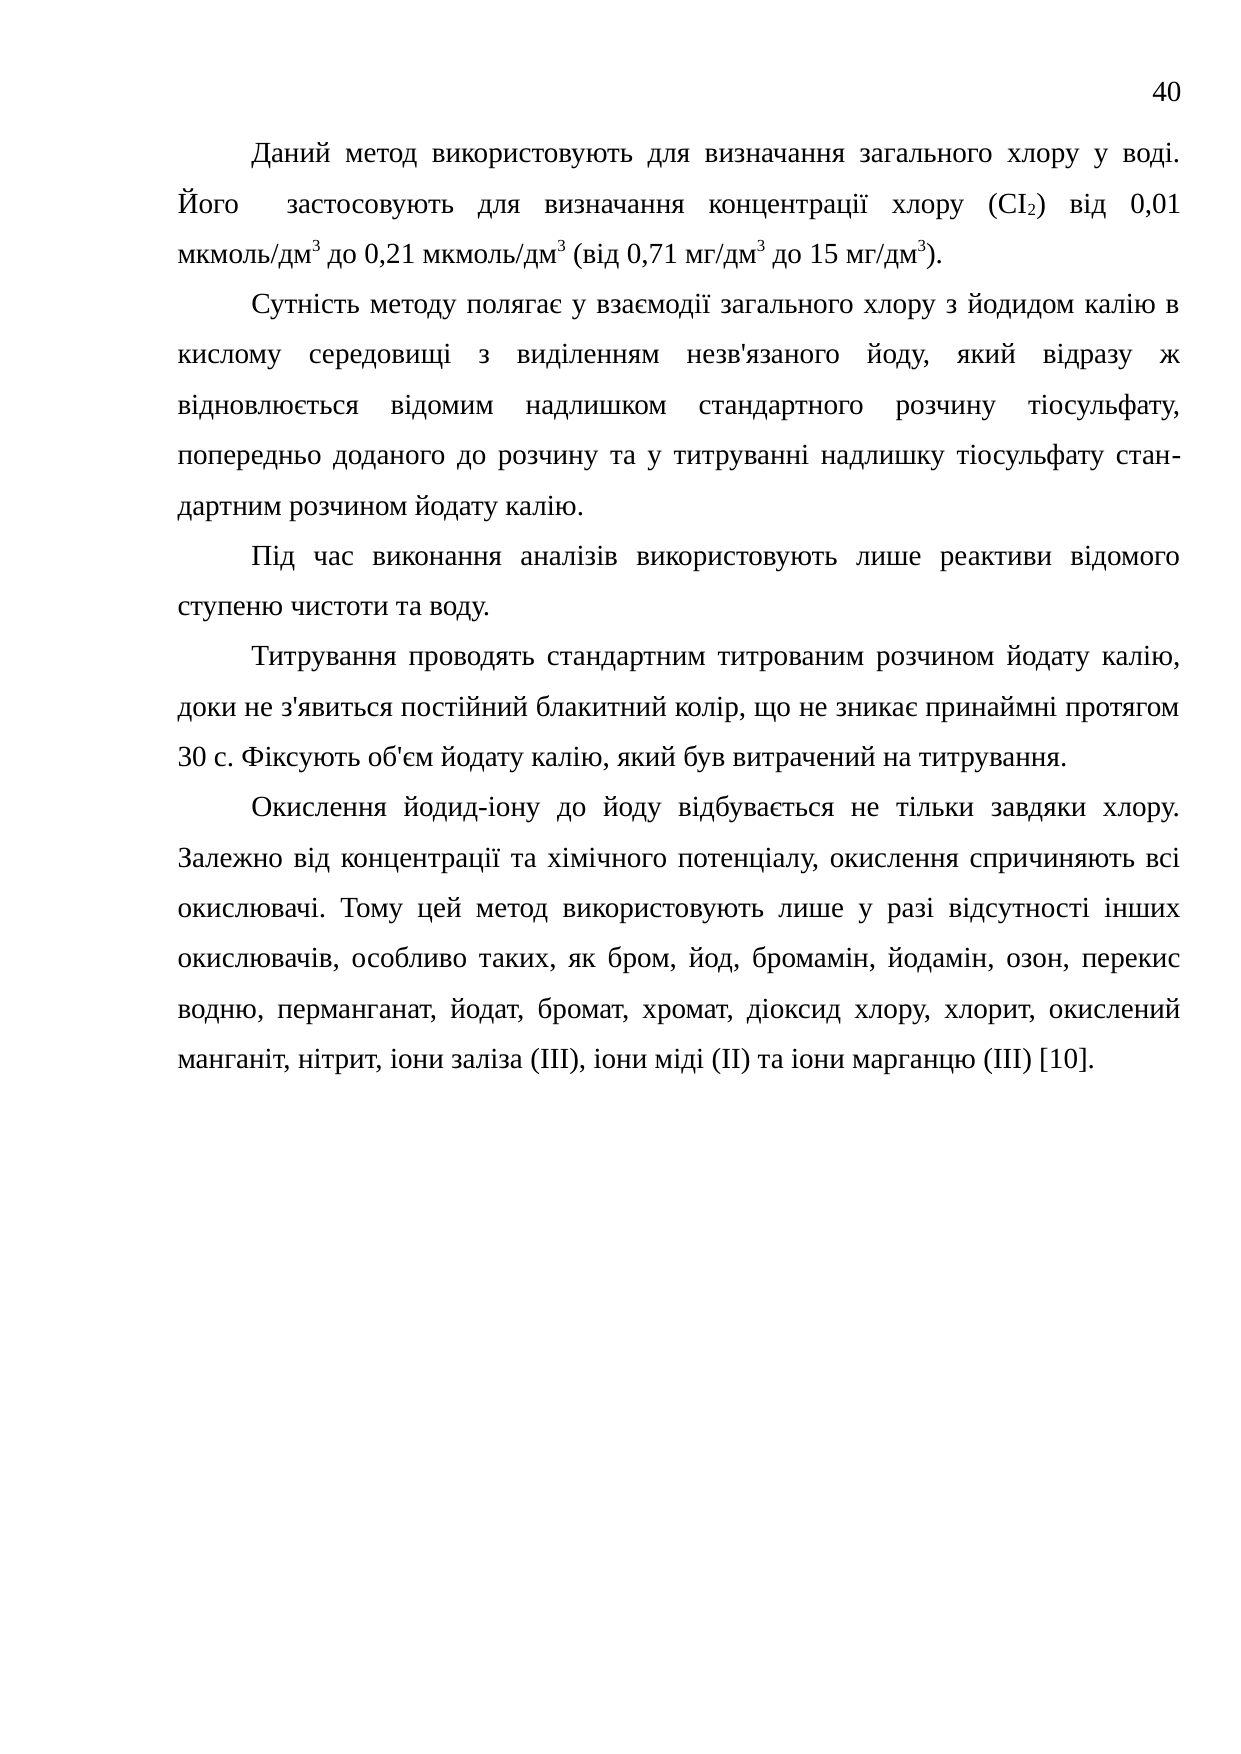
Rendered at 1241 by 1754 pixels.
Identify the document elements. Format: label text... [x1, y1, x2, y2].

text Під час виконання аналізів використовують лише реактиви відомого ступеню чистоти та воду. [177, 538, 1181, 622]
text Даний метод використовують для визначання загального хлору у воді. Його застосовують для визначання концентрації хлору (СІ2) від 0,01 мкмоль/дм3 до 0,21 мкмоль/дм3 (від 0,71 мг/дм3 до 15 мг/дм3). [177, 135, 1181, 269]
text Титрування проводять стандартним титрованим розчином йодату калію, доки не з'явиться постійний блакитний колір, що не зникає принаймні протягом 30 с. Фіксують об'єм йодату калію, який був витрачений на титрування. [177, 638, 1181, 773]
text Сутність методу полягає у взаємодії загального хлору з йодидом калію в кислому середовищі з виділенням незв'язаного йоду, який відразу ж відновлюється відомим надлишком стандартного розчину тіосульфату, попередньо доданого до розчину та у титруванні надлишку тіосульфату стандартним розчином йодату калію. [177, 286, 1181, 521]
text Окислення йодид-іону до йоду відбувається не тільки завдяки хлору. Залежно від концентрації та хімічного потенціалу, окислення спричиняють всі окислювачі. Тому цей метод використовують лише у разі відсутності інших окислювачів, особливо таких, як бром, йод, бромамін, йодамін, озон, перекис водню, перманганат, йодат, бромат, хромат, діоксид хлору, хлорит, окислений манганіт, нітрит, іони заліза (III), іони міді (II) та іони марганцю (III) [10]. [177, 789, 1181, 1074]
